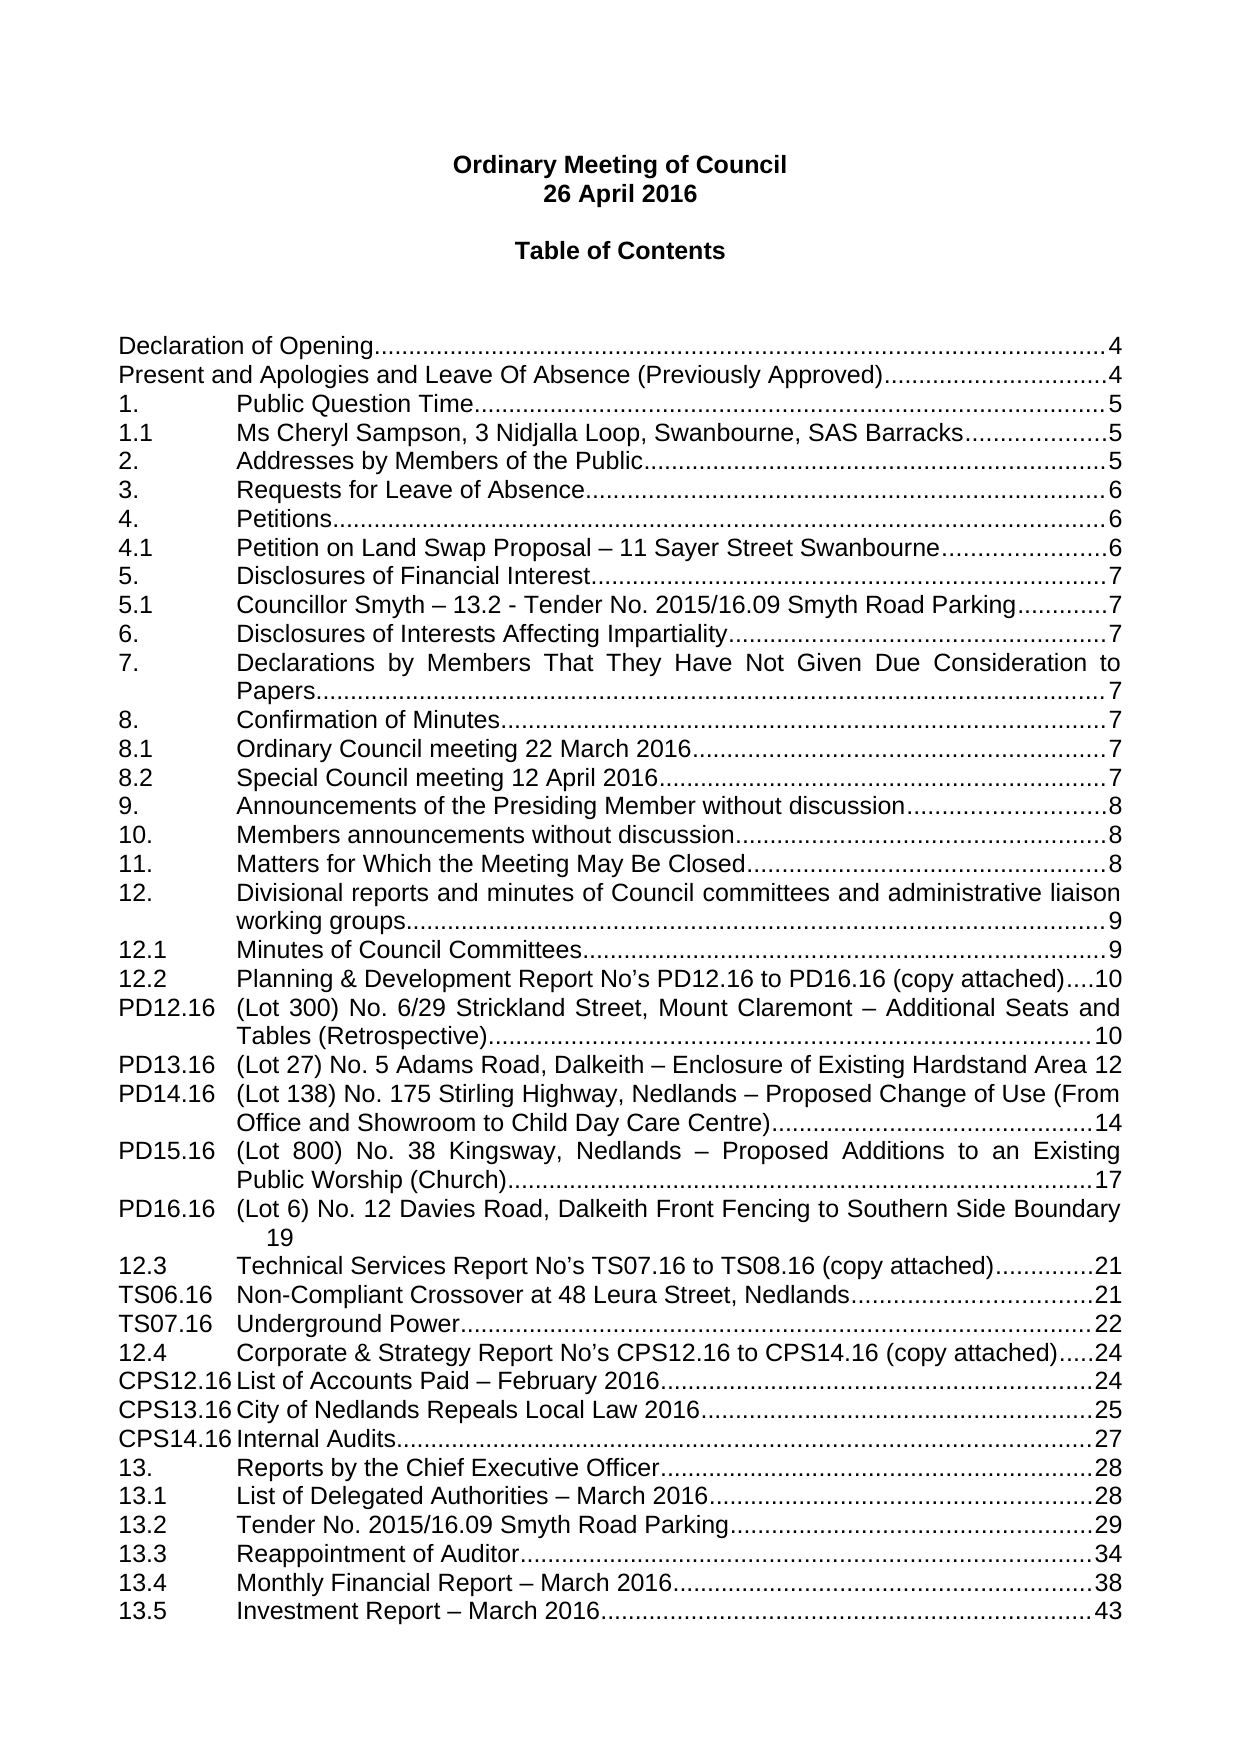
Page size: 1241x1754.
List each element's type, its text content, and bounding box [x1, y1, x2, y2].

text 26 April 2016 [118, 179, 1122, 207]
text Ordinary Meeting of Council [118, 150, 1122, 179]
text Table of Contents [118, 236, 1122, 265]
